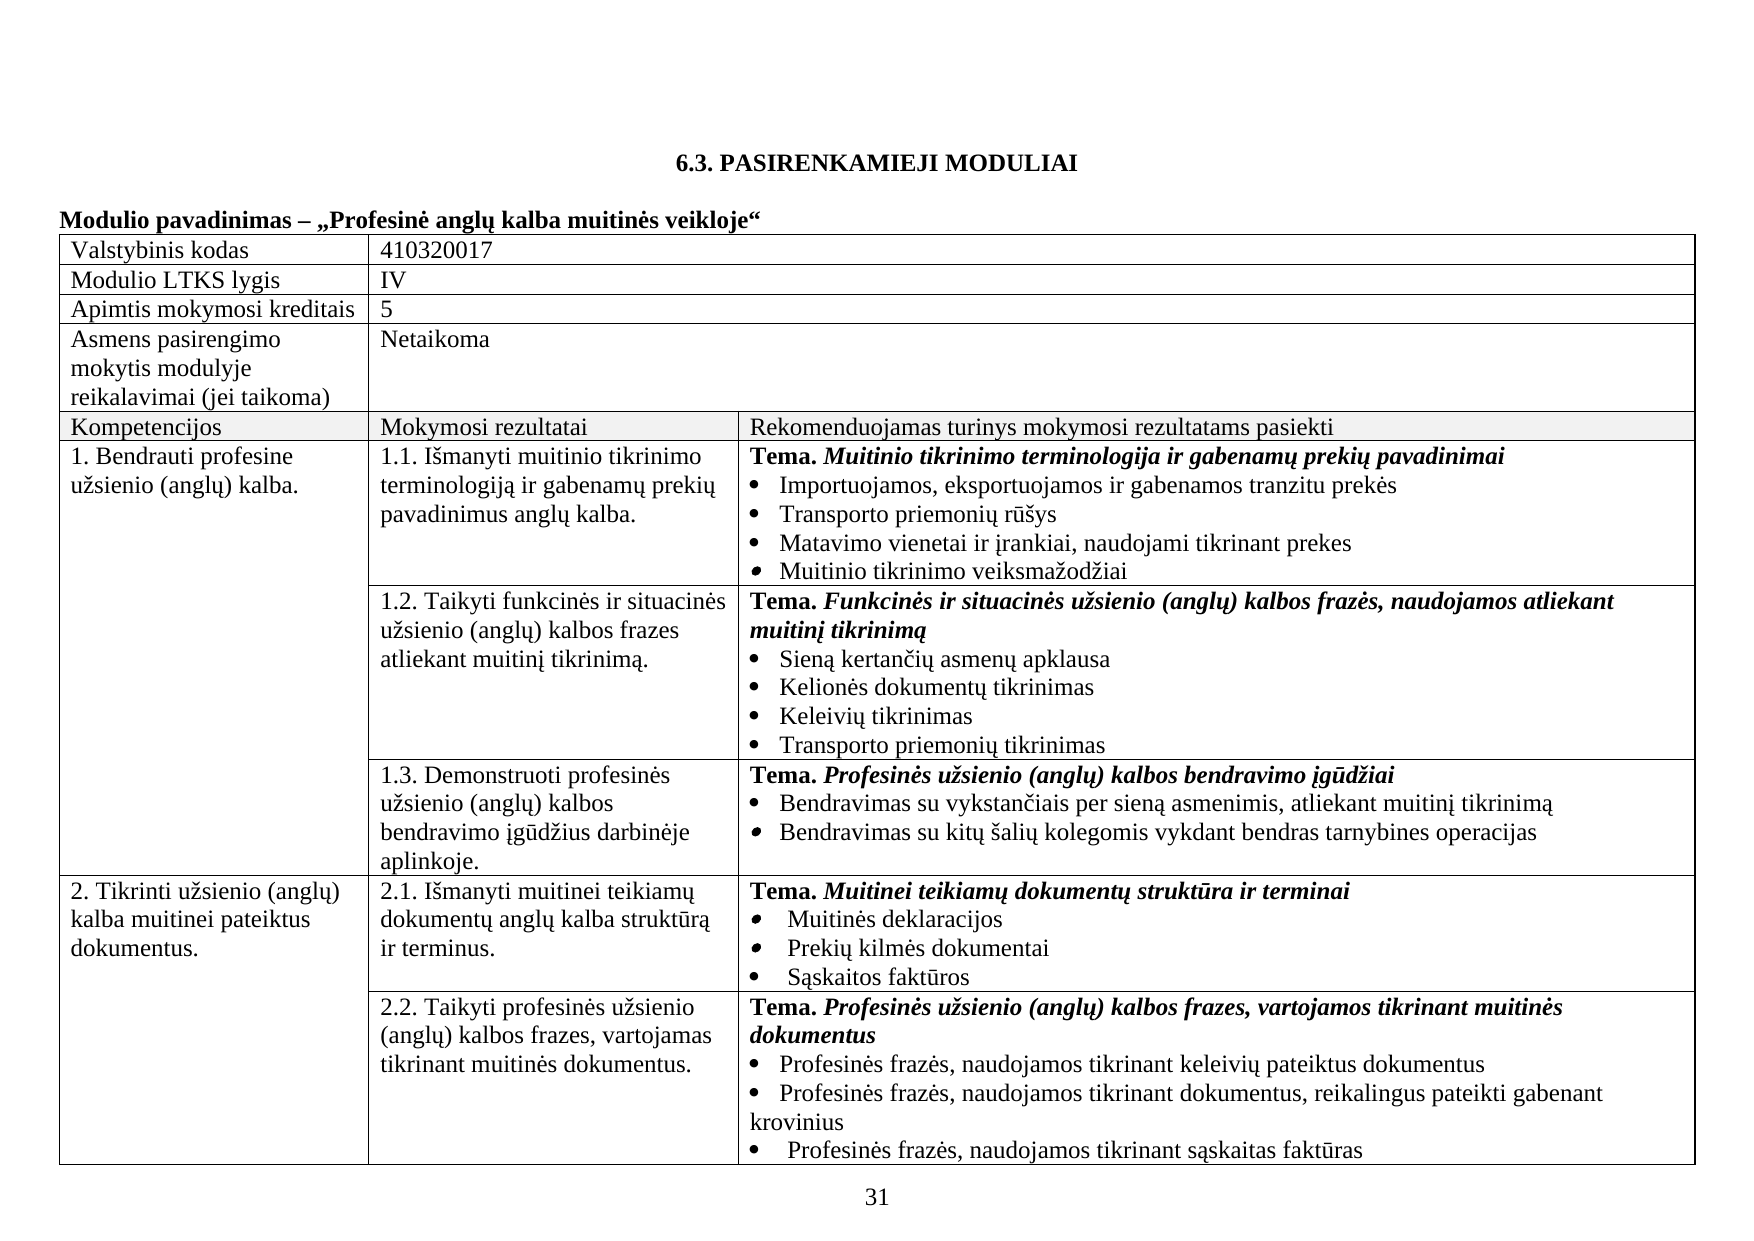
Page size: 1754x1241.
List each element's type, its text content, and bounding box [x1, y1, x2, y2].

text Modulio pavadinimas – „Profesinė anglų kalba muitinės veikloje“ [59, 205, 1695, 234]
table_cell 5 [369, 295, 1694, 323]
table_cell Tema. Profesinės užsienio (anglų) kalbos bendravimo įgūdžiai Bendravimas su vykstančiais per sieną asmenimis, atliekant muitinį tikrinimą Bendravimas su kitų šalių kolegomis vykdant bendras tarnybines operacijas [739, 760, 1694, 875]
table_cell 2. Tikrinti užsienio (anglų) kalba muitinei pateiktus dokumentus. [60, 876, 368, 1164]
table_cell Apimtis mokymosi kreditais [60, 295, 368, 323]
table_cell Netaikoma [369, 324, 1694, 411]
table_cell Asmens pasirengimo mokytis modulyje reikalavimai (jei taikoma) [60, 324, 368, 411]
table_cell Tema. Muitinio tikrinimo terminologija ir gabenamų prekių pavadinimai Importuojamos, eksportuojamos ir gabenamos tranzitu prekės Transporto priemonių rūšys Matavimo vienetai ir įrankiai, naudojami tikrinant prekes Muitinio tikrinimo veiksmažodžiai [739, 441, 1694, 585]
table_cell 1. Bendrauti profesine užsienio (anglų) kalba. [60, 441, 368, 875]
text 6.3. PASIRENKAMIEJI MODULIAI [59, 148, 1695, 176]
table_cell 1.1. Išmanyti muitinio tikrinimo terminologiją ir gabenamų prekių pavadinimus anglų kalba. [369, 441, 738, 585]
table_cell 1.3. Demonstruoti profesinės užsienio (anglų) kalbos bendravimo įgūdžius darbinėje aplinkoje. [369, 760, 738, 875]
table_cell 2.2. Taikyti profesinės užsienio (anglų) kalbos frazes, vartojamas tikrinant muitinės dokumentus. [369, 992, 738, 1164]
table_cell Modulio LTKS lygis [60, 265, 368, 293]
table_cell 2.1. Išmanyti muitinei teikiamų dokumentų anglų kalba struktūrą ir terminus. [369, 876, 738, 991]
table_cell 1.2. Taikyti funkcinės ir situacinės užsienio (anglų) kalbos frazes atliekant muitinį tikrinimą. [369, 586, 738, 759]
table_cell Kompetencijos [60, 412, 368, 440]
table_header 410320017 [369, 235, 1694, 264]
table_cell Tema. Funkcinės ir situacinės užsienio (anglų) kalbos frazės, naudojamos atliekant muitinį tikrinimą Sieną kertančių asmenų apklausa Kelionės dokumentų tikrinimas Keleivių tikrinimas Transporto priemonių tikrinimas [739, 586, 1694, 759]
table_cell Tema. Muitinei teikiamų dokumentų struktūra ir terminai Muitinės deklaracijos Prekių kilmės dokumentai Sąskaitos faktūros [739, 876, 1694, 991]
table_cell Rekomenduojamas turinys mokymosi rezultatams pasiekti [739, 412, 1694, 440]
table_cell Mokymosi rezultatai [369, 412, 738, 440]
table_cell IV [369, 265, 1694, 293]
table_header Valstybinis kodas [60, 235, 368, 264]
table_cell Tema. Profesinės užsienio (anglų) kalbos frazes, vartojamos tikrinant muitinės dokumentus Profesinės frazės, naudojamos tikrinant keleivių pateiktus dokumentus Profesinės frazės, naudojamos tikrinant dokumentus, reikalingus pateikti gabenant krovinius Profesinės frazės, naudojamos tikrinant sąskaitas faktūras [739, 992, 1694, 1164]
